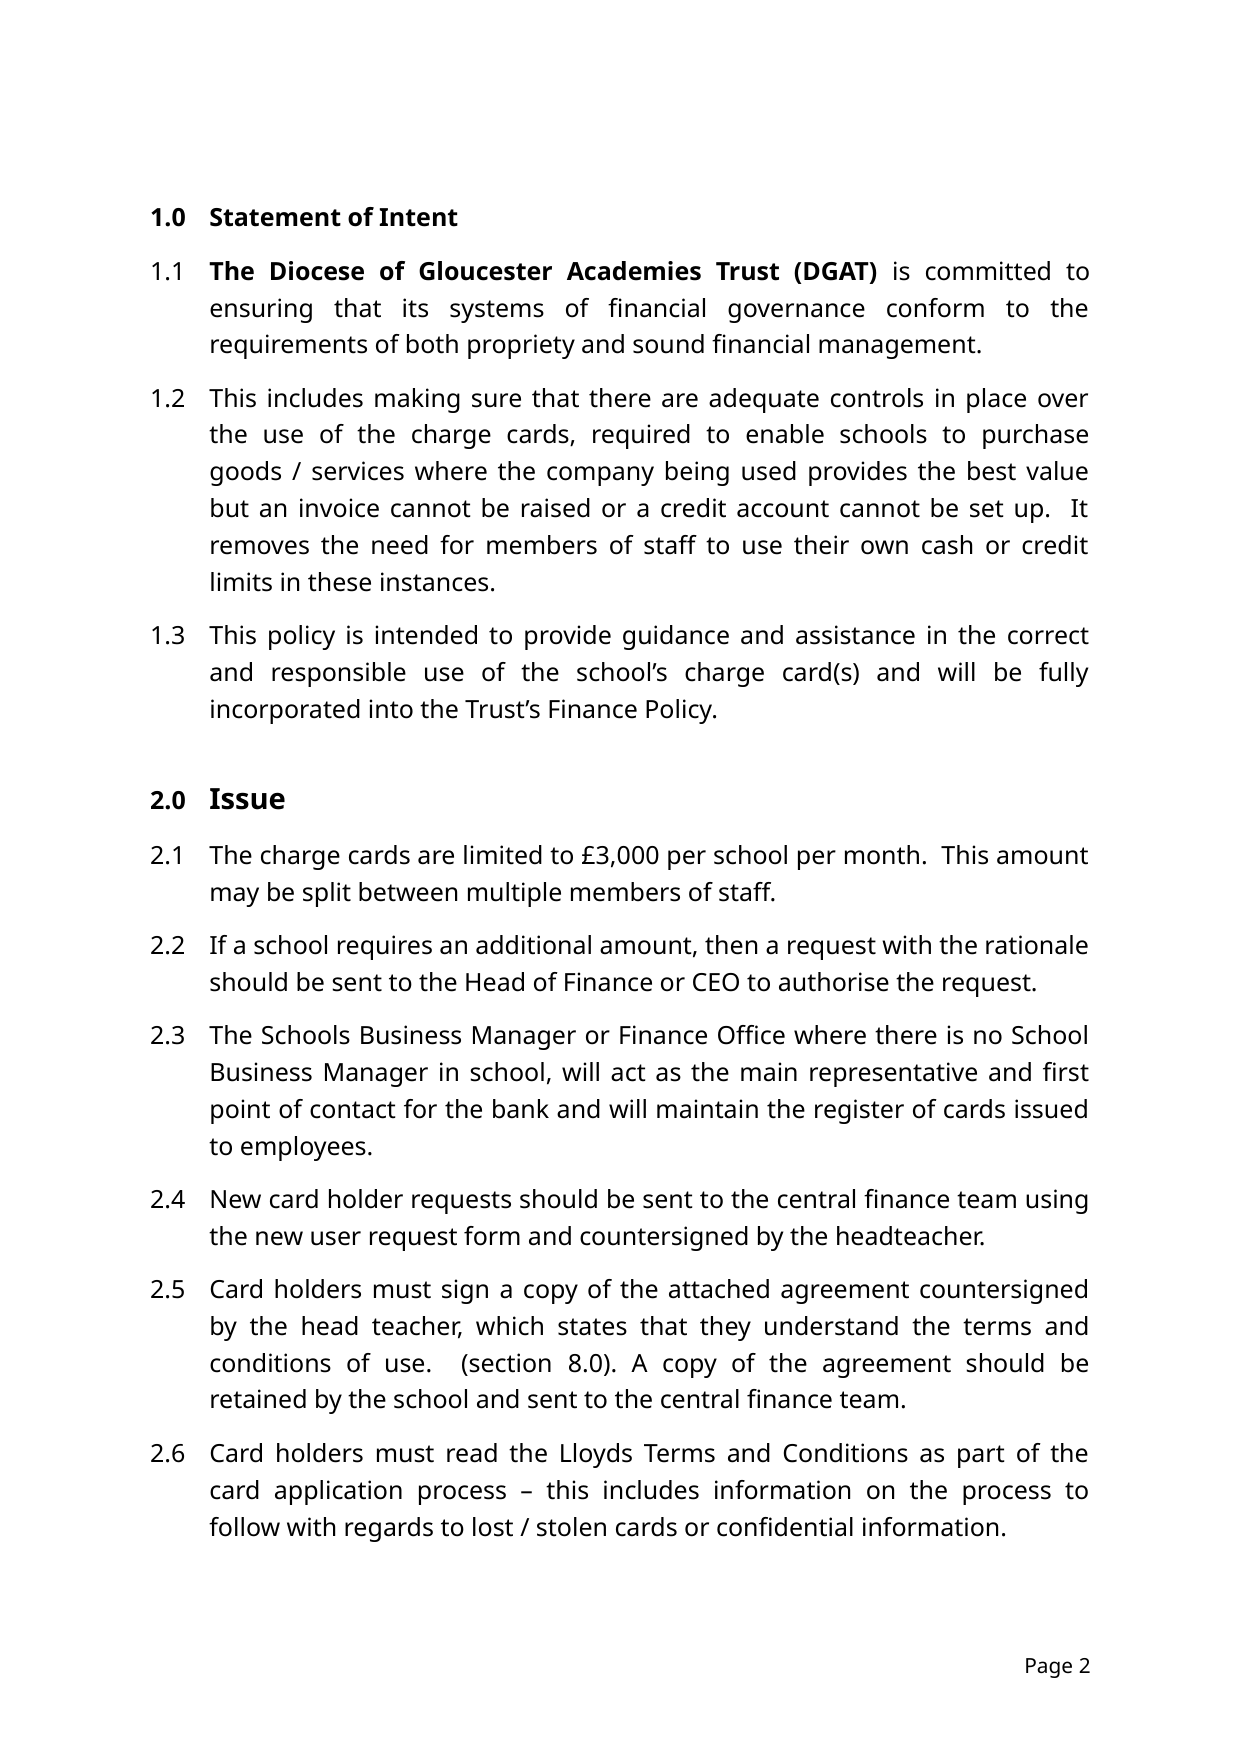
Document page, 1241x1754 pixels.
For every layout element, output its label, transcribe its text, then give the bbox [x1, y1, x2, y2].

text The Diocese of Gloucester Academies Trust (DGAT) is committed to ensuring that its systems of financial governance conform to the requirements of both propriety and sound financial management. [150, 253, 1090, 361]
text If a school requires an additional amount, then a request with the rationale should be sent to the Head of Finance or CEO to authorise the request. [150, 928, 1090, 998]
subtitle Issue [150, 778, 1090, 818]
text New card holder requests should be sent to the central finance team using the new user request form and countersigned by the headteacher. [150, 1182, 1090, 1252]
text This includes making sure that there are adequate controls in place over the use of the charge cards, required to enable schools to purchase goods / services where the company being used provides the best value but an invoice cannot be raised or a credit account cannot be set up. It removes the need for members of staff to use their own cash or credit limits in these instances. [150, 380, 1090, 598]
text The Schools Business Manager or Finance Office where there is no School Business Manager in school, will act as the main representative and first point of contact for the bank and will maintain the register of cards issued to employees. [150, 1018, 1090, 1162]
text Card holders must sign a copy of the attached agreement countersigned by the head teacher, which states that they understand the terms and conditions of use. (section 8.0). A copy of the agreement should be retained by the school and sent to the central finance team. [150, 1272, 1090, 1416]
text The charge cards are limited to £3,000 per school per month. This amount may be split between multiple members of staff. [150, 837, 1090, 908]
text This policy is intended to provide guidance and assistance in the correct and responsible use of the school’s charge card(s) and will be fully incorporated into the Trust’s Finance Policy. [150, 618, 1090, 725]
text Card holders must read the Lloyds Terms and Conditions as part of the card application process – this includes information on the process to follow with regards to lost / stolen cards or confidential information. [150, 1436, 1090, 1543]
subtitle Statement of Intent [150, 200, 1090, 234]
